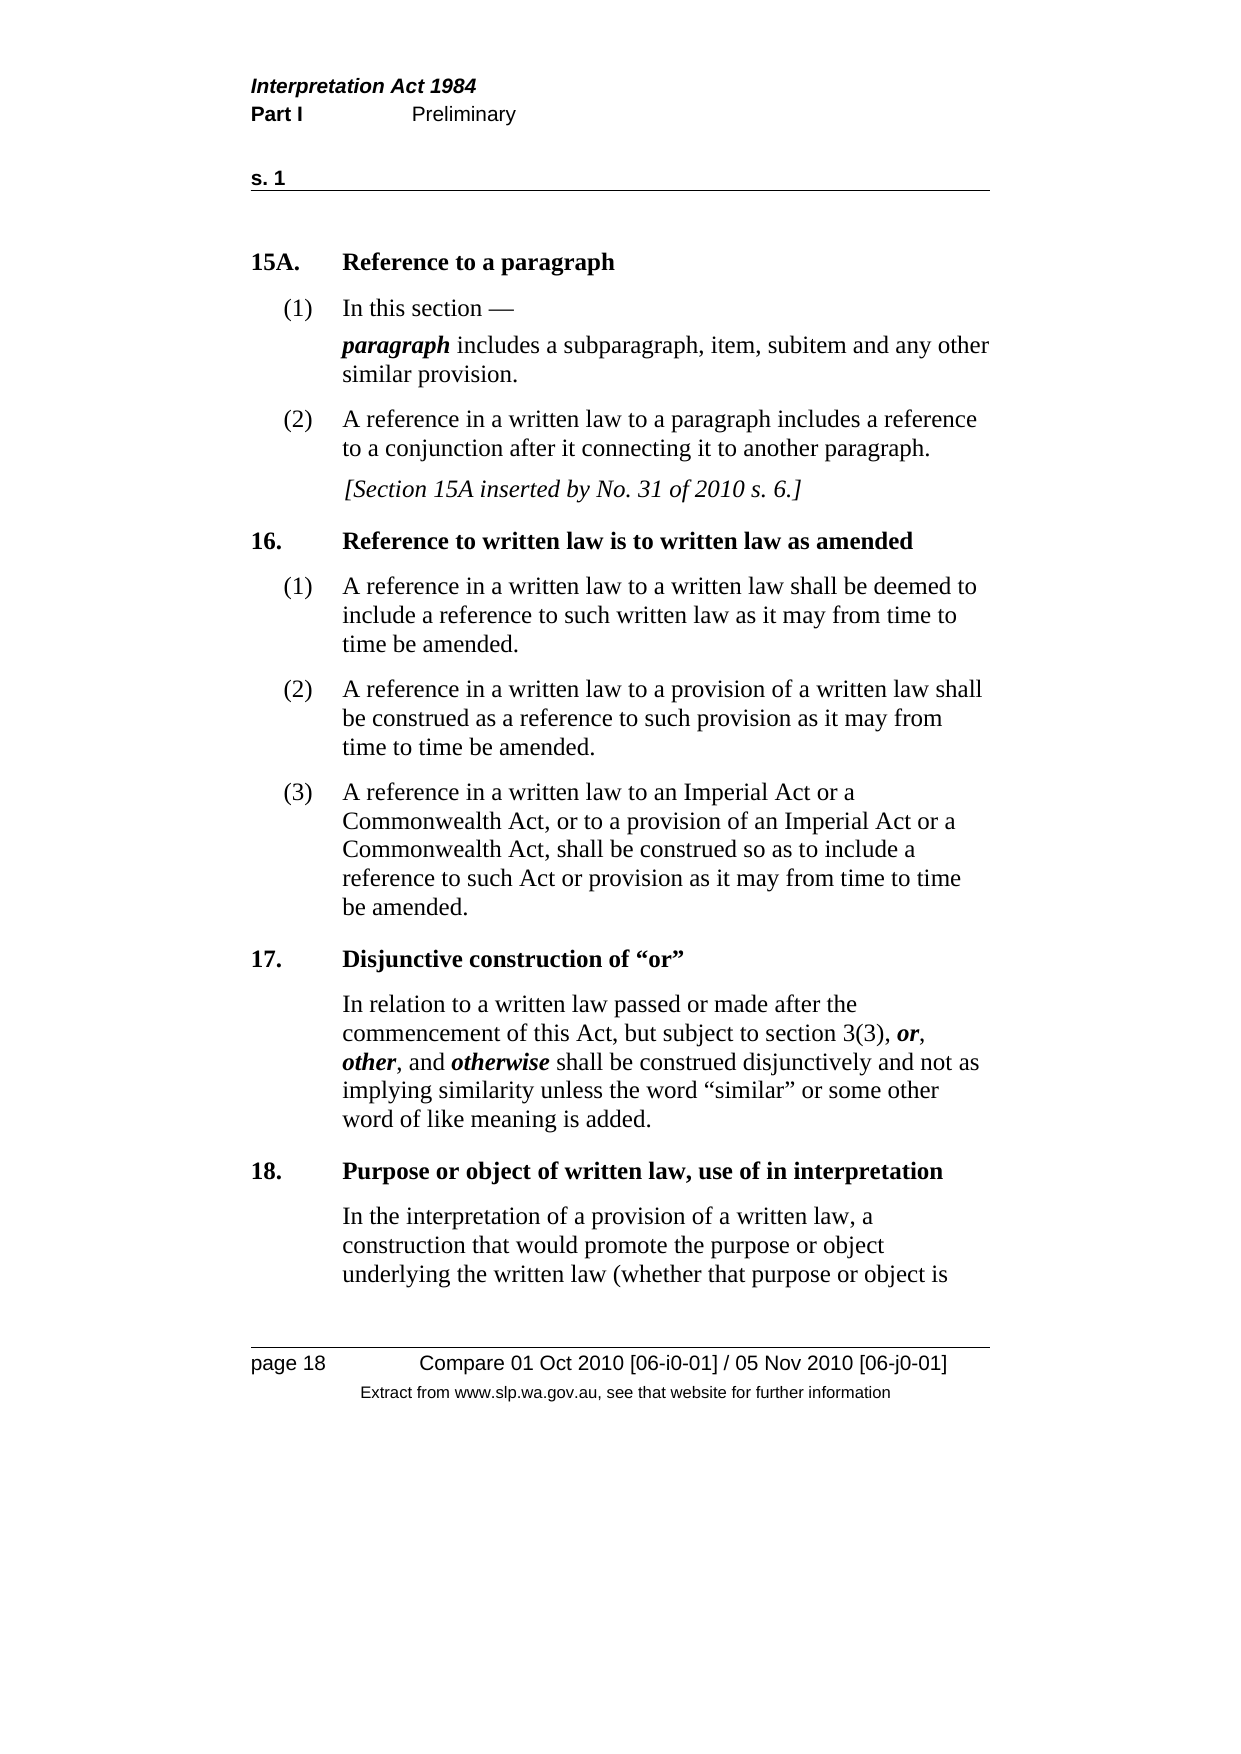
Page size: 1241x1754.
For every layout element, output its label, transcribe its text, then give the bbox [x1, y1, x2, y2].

text (1) A reference in a written law to a written law shall be deemed to include a reference to such written law as it may from time to time be amended. [251, 571, 990, 657]
text [Section 15A inserted by No. 31 of 2010 s. 6.] [251, 474, 990, 503]
subtitle 16. Reference to written law is to written law as amended [251, 526, 990, 554]
text paragraph includes a subparagraph, item, subitem and any other similar provision. [251, 330, 990, 387]
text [251, 1201, 990, 1287]
text (3) A reference in a written law to an Imperial Act or a Commonwealth Act, or to a provision of an Imperial Act or a Commonwealth Act, shall be construed so as to include a reference to such Act or provision as it may from time to time be amended. [251, 777, 990, 921]
text (1) In this section — [251, 293, 990, 322]
text (2) A reference in a written law to a paragraph includes a reference to a conjunction after it connecting it to another paragraph. [251, 404, 990, 462]
subtitle 17. Disjunctive construction of “or” [251, 944, 990, 972]
text (2) A reference in a written law to a provision of a written law shall be construed as a reference to such provision as it may from time to time be amended. [251, 674, 990, 760]
text In relation to a written law passed or made after the commencement of this Act, but subject to section 3(3), or, other, and otherwise shall be construed disjunctively and not as implying similarity unless the word “similar” or some other word of like meaning is added. [251, 989, 990, 1133]
subtitle 15A. Reference to a paragraph [251, 247, 990, 276]
subtitle 18. Purpose or object of written law, use of in interpretation [251, 1156, 990, 1184]
